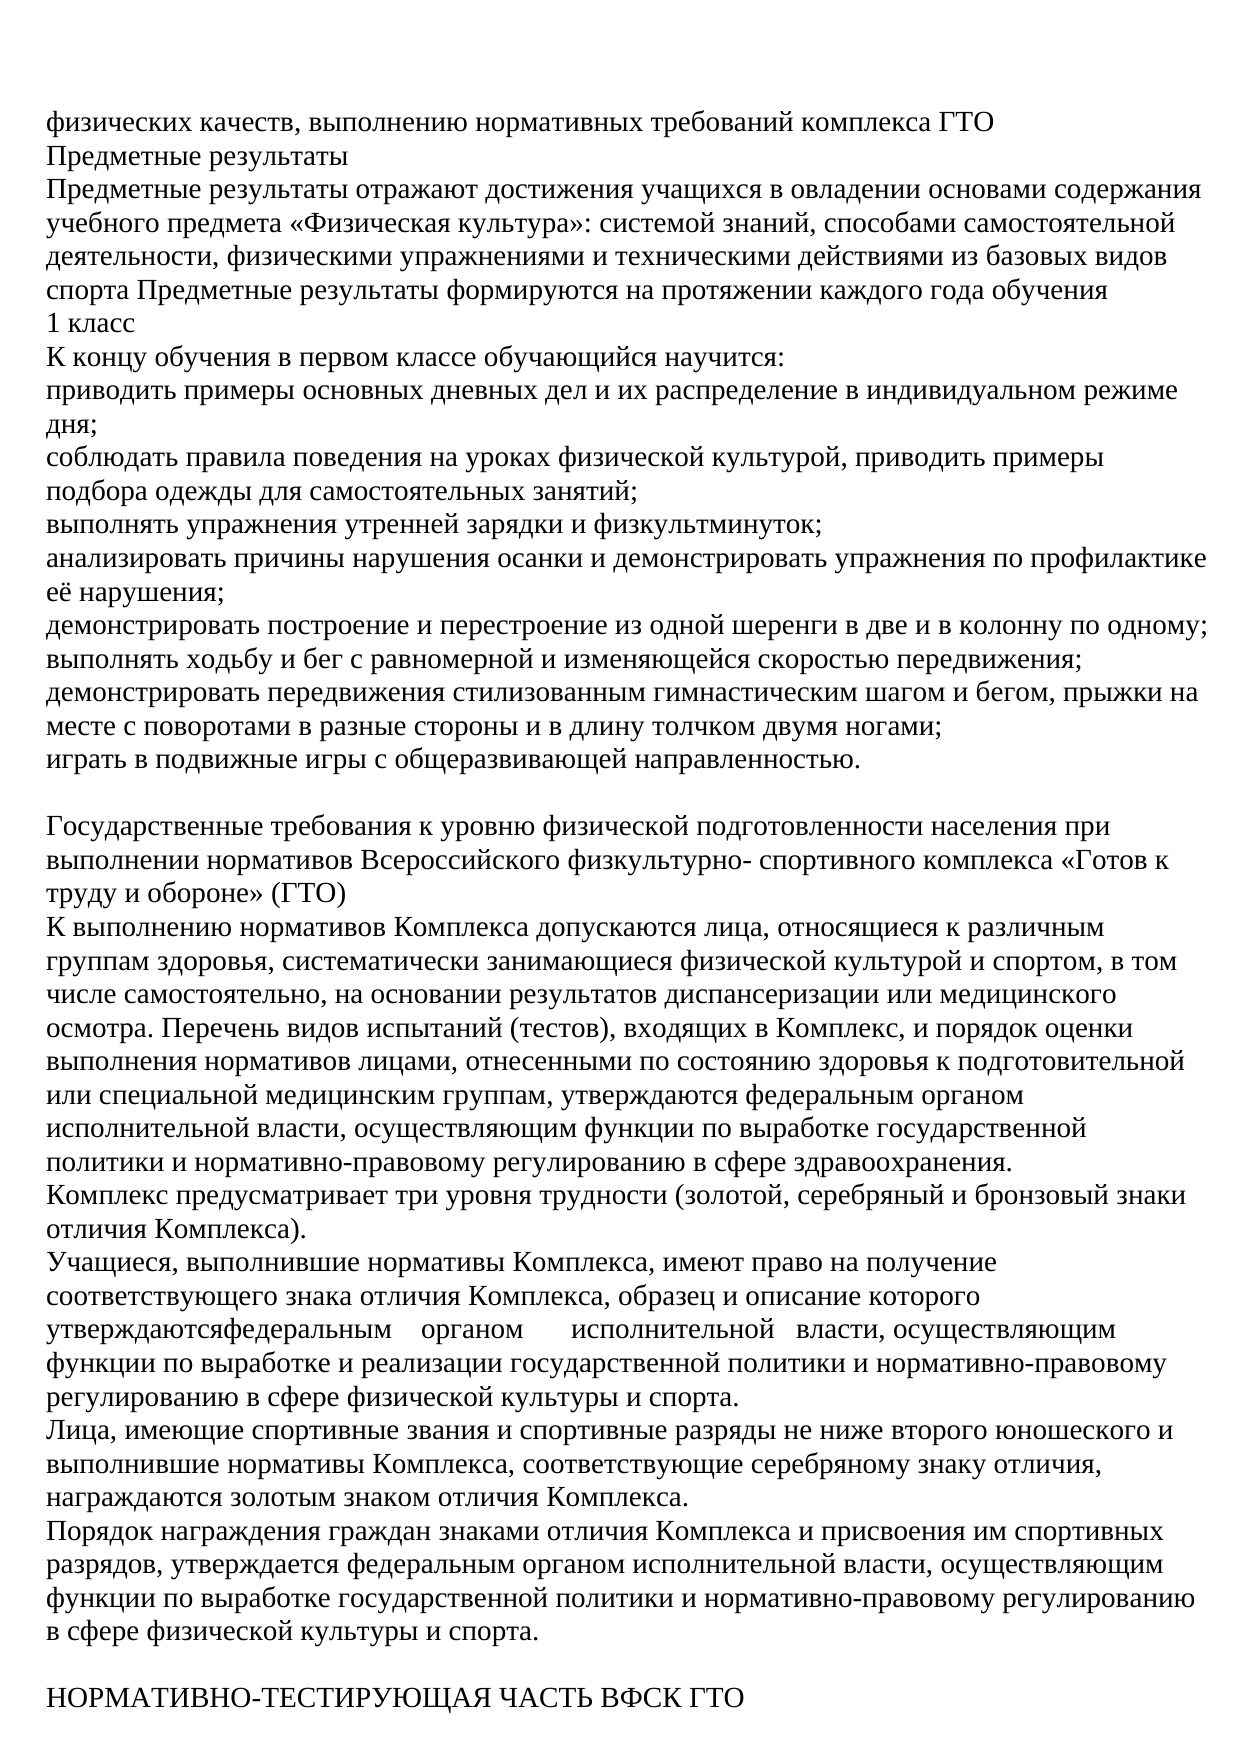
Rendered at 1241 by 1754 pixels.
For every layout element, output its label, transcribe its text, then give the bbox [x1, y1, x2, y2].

text демонстрировать передвижения стилизованным гимнастическим шагом и бегом, прыжки на месте с поворотами в разные стороны и в длину толчком двумя ногами; [46, 674, 1211, 741]
text Предметные результаты отражают достижения учащихся в овладении основами содержания учебного предмета «Физическая культура»: системой знаний, способами самостоятельной деятельности, физическими упражнениями и техническими действиями из базовых видов спорта Предметные результаты формируются на протяжении каждого года обучения [46, 171, 1211, 305]
text Государственные требования к уровню физической подготовленности населения при выполнении нормативов Всероссийского физкультурно- спортивного комплекса «Готов к труду и обороне» (ГТО) [46, 808, 1211, 909]
text приводить примеры основных дневных дел и их распределение в индивидуальном режиме дня; [46, 372, 1211, 439]
text Лица, имеющие спортивные звания и спортивные разряды не ниже второго юношеского и выполнившие нормативы Комплекса, соответствующие серебряному знаку отличия, награждаются золотым знаком отличия Комплекса. [46, 1412, 1211, 1513]
text Комплекс предусматривает три уровня трудности (золотой, серебряный и бронзовый знаки отличия Комплекса). [46, 1177, 1211, 1244]
text НОРМАТИВНО-ТЕСТИРУЮЩАЯ ЧАСТЬ ВФСК ГТО [46, 1681, 1211, 1714]
text К выполнению нормативов Комплекса допускаются лица, относящиеся к различным группам здоровья, систематически занимающиеся физической культурой и спортом, в том числе самостоятельно, на основании результатов диспансеризации или медицинского осмотра. Перечень видов испытаний (тестов), входящих в Комплекс, и порядок оценки выполнения нормативов лицами, отнесенными по состоянию здоровья к подготовительной или специальной медицинским группам, утверждаются федеральным органом исполнительной власти, осуществляющим функции по выработке государственной политики и нормативно-правовому регулированию в сфере здравоохранения. [46, 909, 1211, 1177]
text 1 класс [46, 305, 1211, 339]
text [46, 104, 1211, 138]
text анализировать причины нарушения осанки и демонстрировать упражнения по профилактике её нарушения; [46, 540, 1211, 607]
text выполнять упражнения утренней зарядки и физкультминуток; [46, 507, 1211, 540]
text Учащиеся, выполнившие нормативы Комплекса, имеют право на получение соответствующего знака отличия Комплекса, образец и описание которого утверждаютсяфедеральным органом исполнительной власти, осуществляющим функции по выработке и реализации государственной политики и нормативно-правовому регулированию в сфере физической культуры и спорта. [46, 1244, 1211, 1412]
text Предметные результаты [46, 138, 1211, 171]
text Порядок награждения граждан знаками отличия Комплекса и присвоения им спортивных разрядов, утверждается федеральным органом исполнительной власти, осуществляющим функции по выработке государственной политики и нормативно-правовому регулированию в сфере физической культуры и спорта. [46, 1513, 1211, 1647]
text К концу обучения в первом классе обучающийся научится: [46, 339, 1211, 372]
text соблюдать правила поведения на уроках физической культурой, приводить примеры подбора одежды для самостоятельных занятий; [46, 439, 1211, 507]
text играть в подвижные игры с общеразвивающей направленностью. [46, 741, 1211, 775]
text демонстрировать построение и перестроение из одной шеренги в две и в колонну по одному; выполнять ходьбу и бег с равномерной и изменяющейся скоростью передвижения; [46, 607, 1211, 674]
